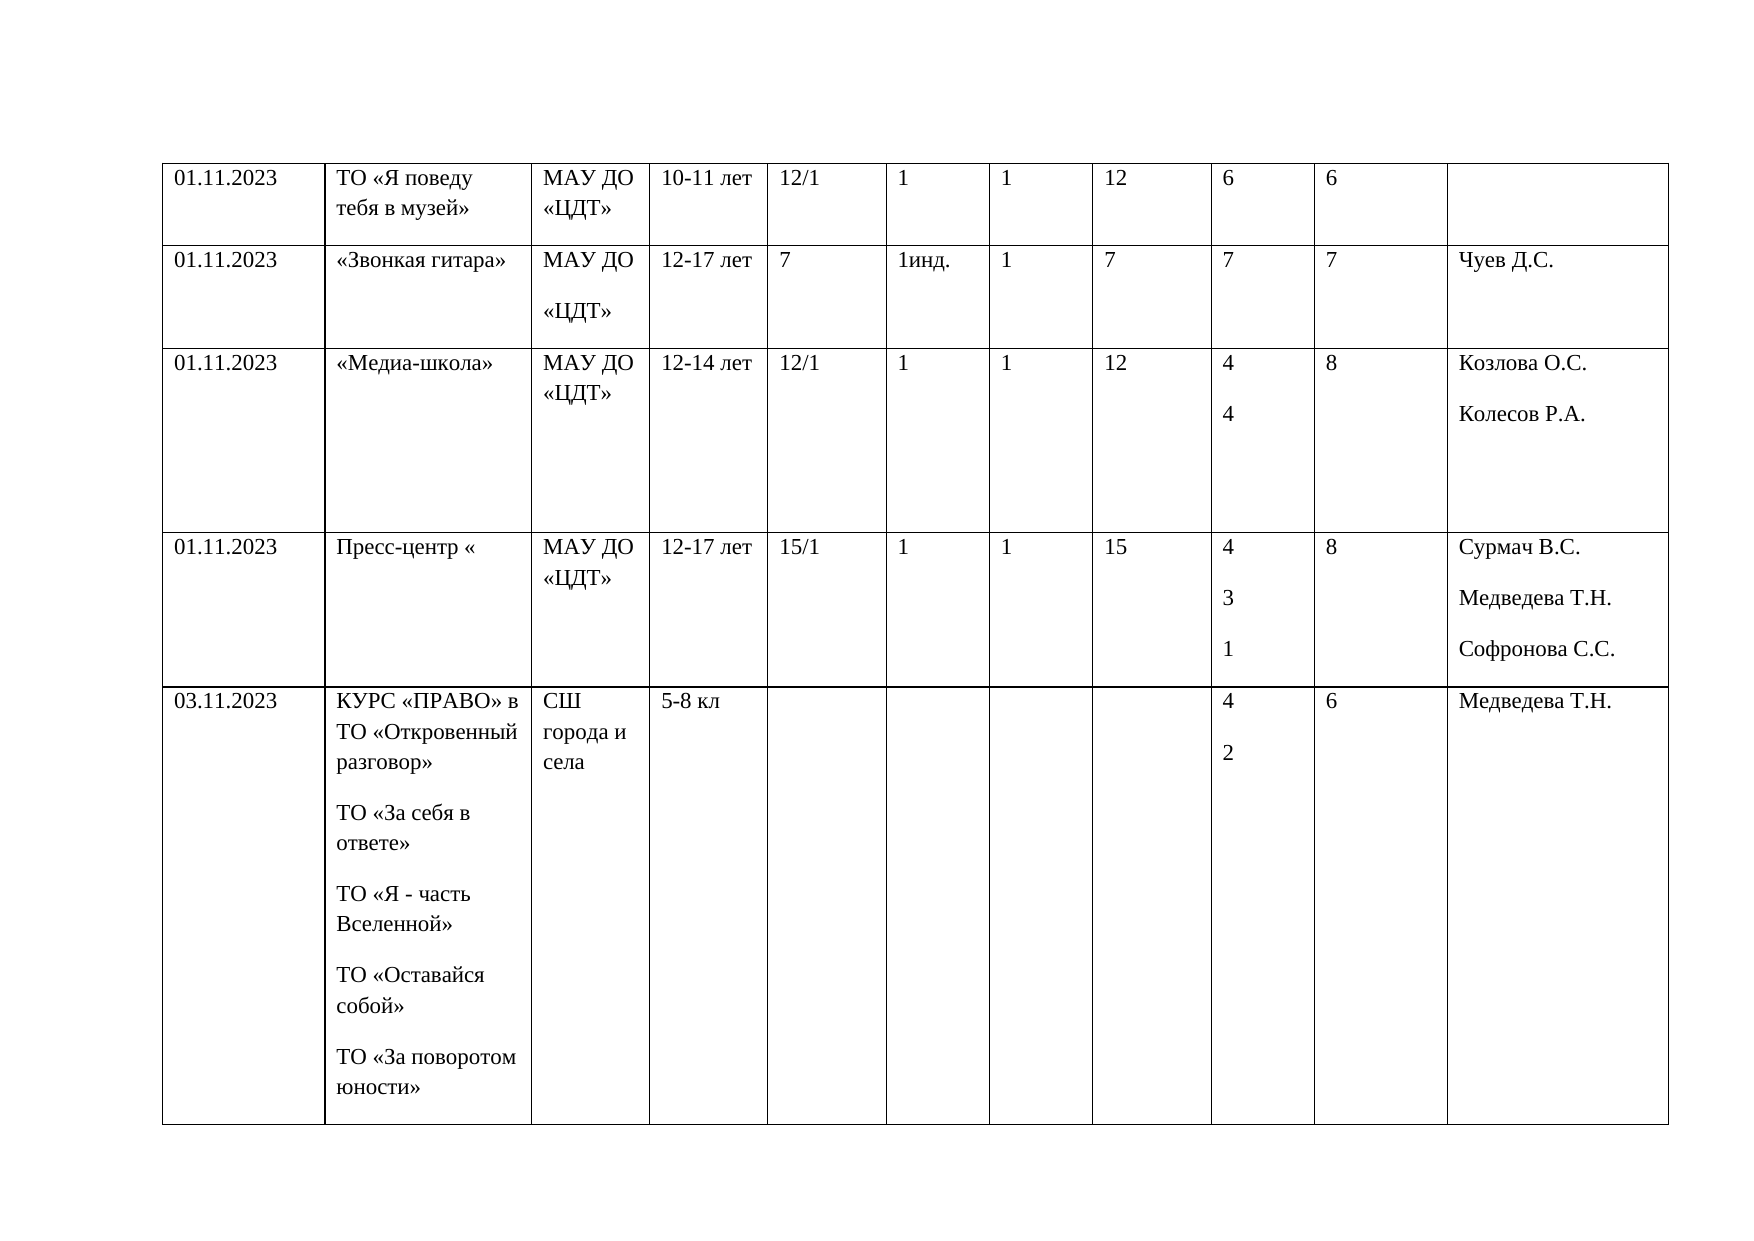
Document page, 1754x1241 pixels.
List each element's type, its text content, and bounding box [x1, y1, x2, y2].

table_cell 7 [1315, 246, 1447, 348]
table_cell [990, 688, 1092, 1124]
table_cell СШ города и села [532, 688, 649, 1124]
table_cell 1 [887, 533, 989, 686]
table_cell 12-14 лет [650, 349, 767, 532]
table_cell 1 [990, 533, 1092, 686]
table_cell 12 [1093, 164, 1211, 245]
table_cell 01.11.2023 [163, 246, 324, 348]
table_cell [1093, 688, 1211, 1124]
table_cell [1448, 164, 1668, 245]
table_cell 15 [1093, 533, 1211, 686]
table_cell 10-11 лет [650, 164, 767, 245]
table_cell 4 4 [1212, 349, 1314, 532]
table_cell 4 2 [1212, 688, 1314, 1124]
table_cell МАУ ДО «ЦДТ» [532, 246, 649, 348]
table_cell Чуев Д.С. [1448, 246, 1668, 348]
table_cell «Медиа-школа» [326, 349, 531, 532]
table_cell 1инд. [887, 246, 989, 348]
table_cell Сурмач В.С. Медведева Т.Н. Софронова С.С. [1448, 533, 1668, 686]
table_cell 6 [1212, 164, 1314, 245]
table_cell Козлова О.С. Колесов Р.А. [1448, 349, 1668, 532]
table_cell 01.11.2023 [163, 164, 324, 245]
table_cell 12-17 лет [650, 533, 767, 686]
table_cell ТО «Я поведу тебя в музей» [326, 164, 531, 245]
table_cell 01.11.2023 [163, 349, 324, 532]
table_cell 12/1 [768, 164, 886, 245]
table_cell 4 3 1 [1212, 533, 1314, 686]
table_cell Медведева Т.Н. [1448, 688, 1668, 1124]
table_cell Пресс-центр « [326, 533, 531, 686]
table_cell 01.11.2023 [163, 533, 324, 686]
table_cell 6 [1315, 688, 1447, 1124]
table_cell 12/1 [768, 349, 886, 532]
table_cell 1 [990, 349, 1092, 532]
table_cell 8 [1315, 349, 1447, 532]
table_cell 15/1 [768, 533, 886, 686]
table_cell МАУ ДО «ЦДТ» [532, 349, 649, 532]
table_cell 7 [768, 246, 886, 348]
table_cell 6 [1315, 164, 1447, 245]
table_cell МАУ ДО «ЦДТ» [532, 164, 649, 245]
table_cell 1 [887, 349, 989, 532]
table_cell [768, 688, 886, 1124]
table_cell 12-17 лет [650, 246, 767, 348]
table_cell [887, 688, 989, 1124]
table_cell 1 [990, 164, 1092, 245]
table_cell КУРС «ПРАВО» в ТО «Откровенный разговор» ТО «За себя в ответе» ТО «Я - часть Вселенной» ТО «Оставайся собой» ТО «За поворотом юности» [326, 688, 531, 1124]
table_cell 1 [887, 164, 989, 245]
table_cell «Звонкая гитара» [326, 246, 531, 348]
table_cell 03.11.2023 [163, 688, 324, 1124]
table_cell 1 [990, 246, 1092, 348]
table_cell 8 [1315, 533, 1447, 686]
table_cell 12 [1093, 349, 1211, 532]
table_cell 5-8 кл [650, 688, 767, 1124]
table_cell 7 [1093, 246, 1211, 348]
table_cell 7 [1212, 246, 1314, 348]
table_cell МАУ ДО «ЦДТ» [532, 533, 649, 686]
